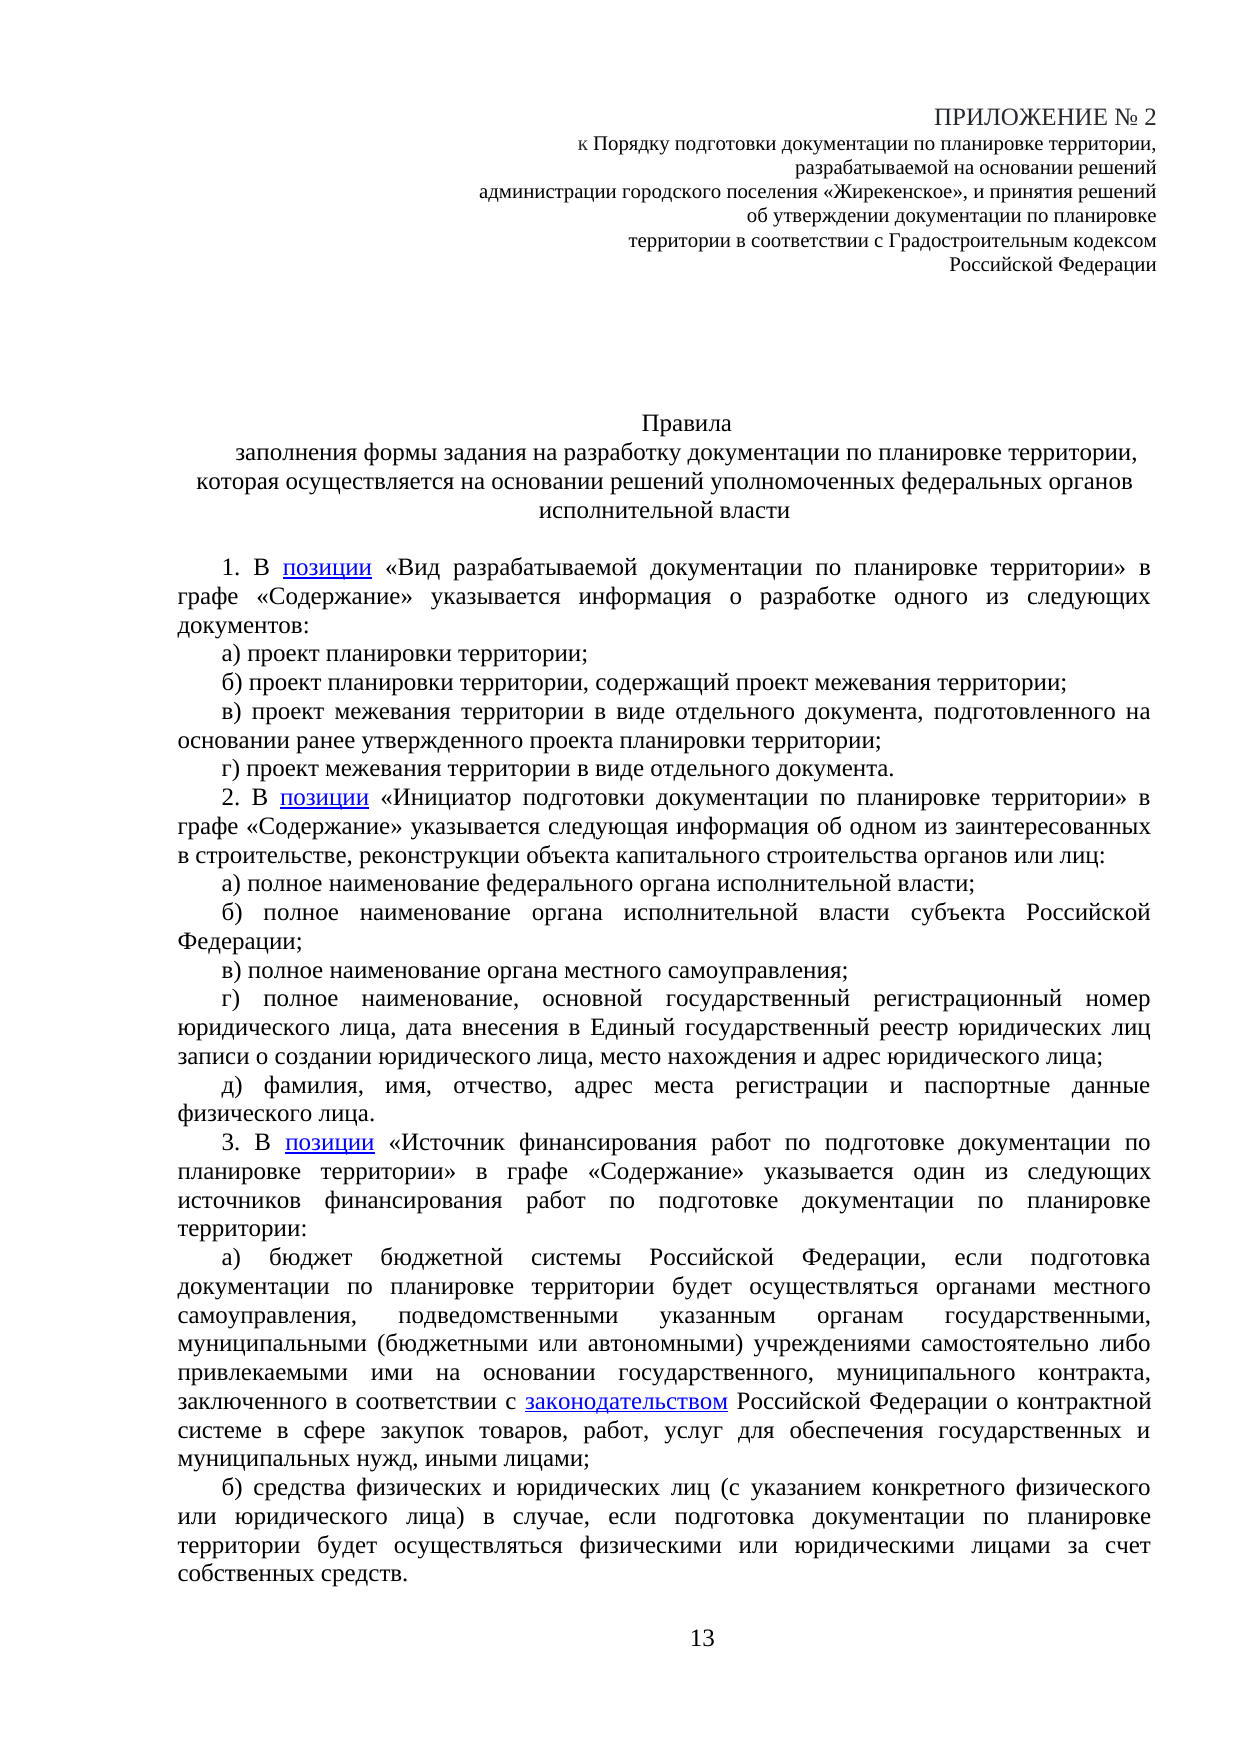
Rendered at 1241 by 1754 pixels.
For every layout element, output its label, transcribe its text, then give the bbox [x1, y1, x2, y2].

text разрабатываемой на основании решений [177, 155, 1157, 179]
text ПРИЛОЖЕНИЕ № 2 к Порядку подготовки документации по планировке территории, [177, 102, 1157, 155]
text г) проект межевания территории в виде отдельного документа. [177, 753, 1152, 782]
text территории в соответствии с Градостроительным кодексом [177, 227, 1157, 252]
text в) проект межевания территории в виде отдельного документа, подготовленного на основании ранее утвержденного проекта планировки территории; [177, 696, 1152, 753]
text Правила [177, 408, 1152, 437]
text 2. В позиции «Инициатор подготовки документации по планировке территории» в графе «Содержание» указывается следующая информация об одном из заинтересованных в строительстве, реконструкции объекта капитального строительства органов или лиц: [177, 782, 1152, 868]
text б) полное наименование органа исполнительной власти субъекта Российской Федерации; [177, 897, 1152, 955]
text а) полное наименование федерального органа исполнительной власти; [177, 868, 1152, 897]
text 1. В позиции «Вид разрабатываемой документации по планировке территории» в графе «Содержание» указывается информация о разработке одного из следующих документов: [177, 552, 1152, 638]
text а) проект планировки территории; [177, 638, 1152, 667]
text б) проект планировки территории, содержащий проект межевания территории; [177, 667, 1152, 696]
text а) бюджет бюджетной системы Российской Федерации, если подготовка документации по планировке территории будет осуществляться органами местного самоуправления, подведомственными указанным органам государственными, муниципальными (бюджетными или автономными) учреждениями самостоятельно либо привлекаемыми ими на основании государственного, муниципального контракта, заключенного в соответствии с законодательством Российской Федерации о контрактной системе в сфере закупок товаров, работ, услуг для обеспечения государственных и муниципальных нужд, иными лицами; [177, 1242, 1152, 1472]
text 3. В позиции «Источник финансирования работ по подготовке документации по планировке территории» в графе «Содержание» указывается один из следующих источников финансирования работ по подготовке документации по планировке территории: [177, 1127, 1152, 1242]
text в) полное наименование органа местного самоуправления; [177, 955, 1152, 983]
text заполнения формы задания на разработку документации по планировке территории, которая осуществляется на основании решений уполномоченных федеральных органов исполнительной власти [177, 437, 1152, 523]
text администрации городского поселения «Жирекенское», и принятия решений [177, 179, 1157, 203]
text г) полное наименование, основной государственный регистрационный номер юридического лица, дата внесения в Единый государственный реестр юридических лиц записи о создании юридического лица, место нахождения и адрес юридического лица; [177, 983, 1152, 1070]
text Российской Федерации [177, 252, 1157, 276]
text об утверждении документации по планировке [177, 203, 1157, 227]
text б) средства физических и юридических лиц (с указанием конкретного физического или юридического лица) в случае, если подготовка документации по планировке территории будет осуществляться физическими или юридическими лицами за счет собственных средств. [177, 1472, 1152, 1587]
text д) фамилия, имя, отчество, адрес места регистрации и паспортные данные физического лица. [177, 1070, 1152, 1127]
